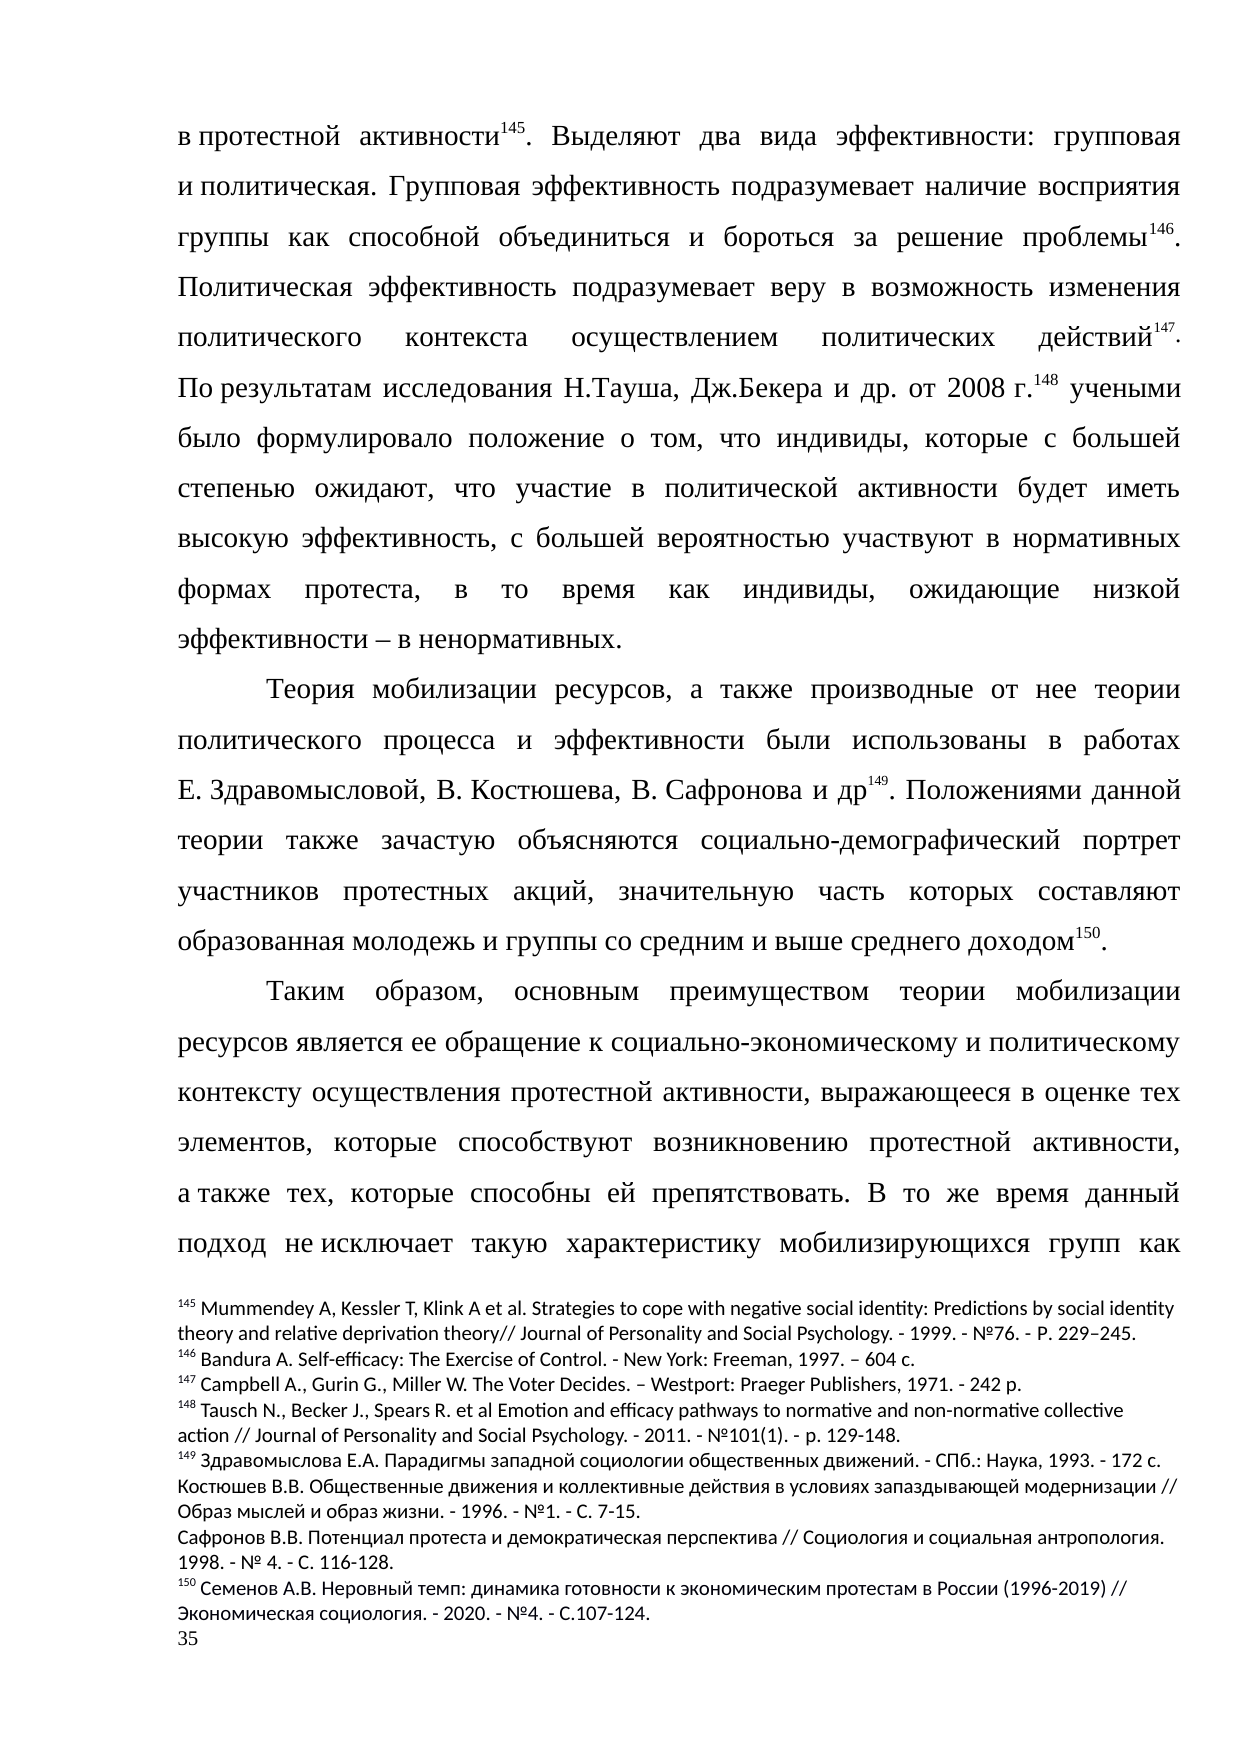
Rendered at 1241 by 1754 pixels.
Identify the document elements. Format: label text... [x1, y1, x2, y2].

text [177, 118, 1181, 655]
text Теория мобилизации ресурсов, а также производные от нее теории политического процесса и эффективности были использованы в работах Е. Здравомысловой, В. Костюшева, В. Сафронова и др. Положениями данной теории также зачастую объясняются социально-демографический портрет участников протестных акций, значительную часть которых составляют образованная молодежь и группы со средним и выше среднего доходом. [177, 672, 1181, 957]
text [177, 973, 1181, 1258]
